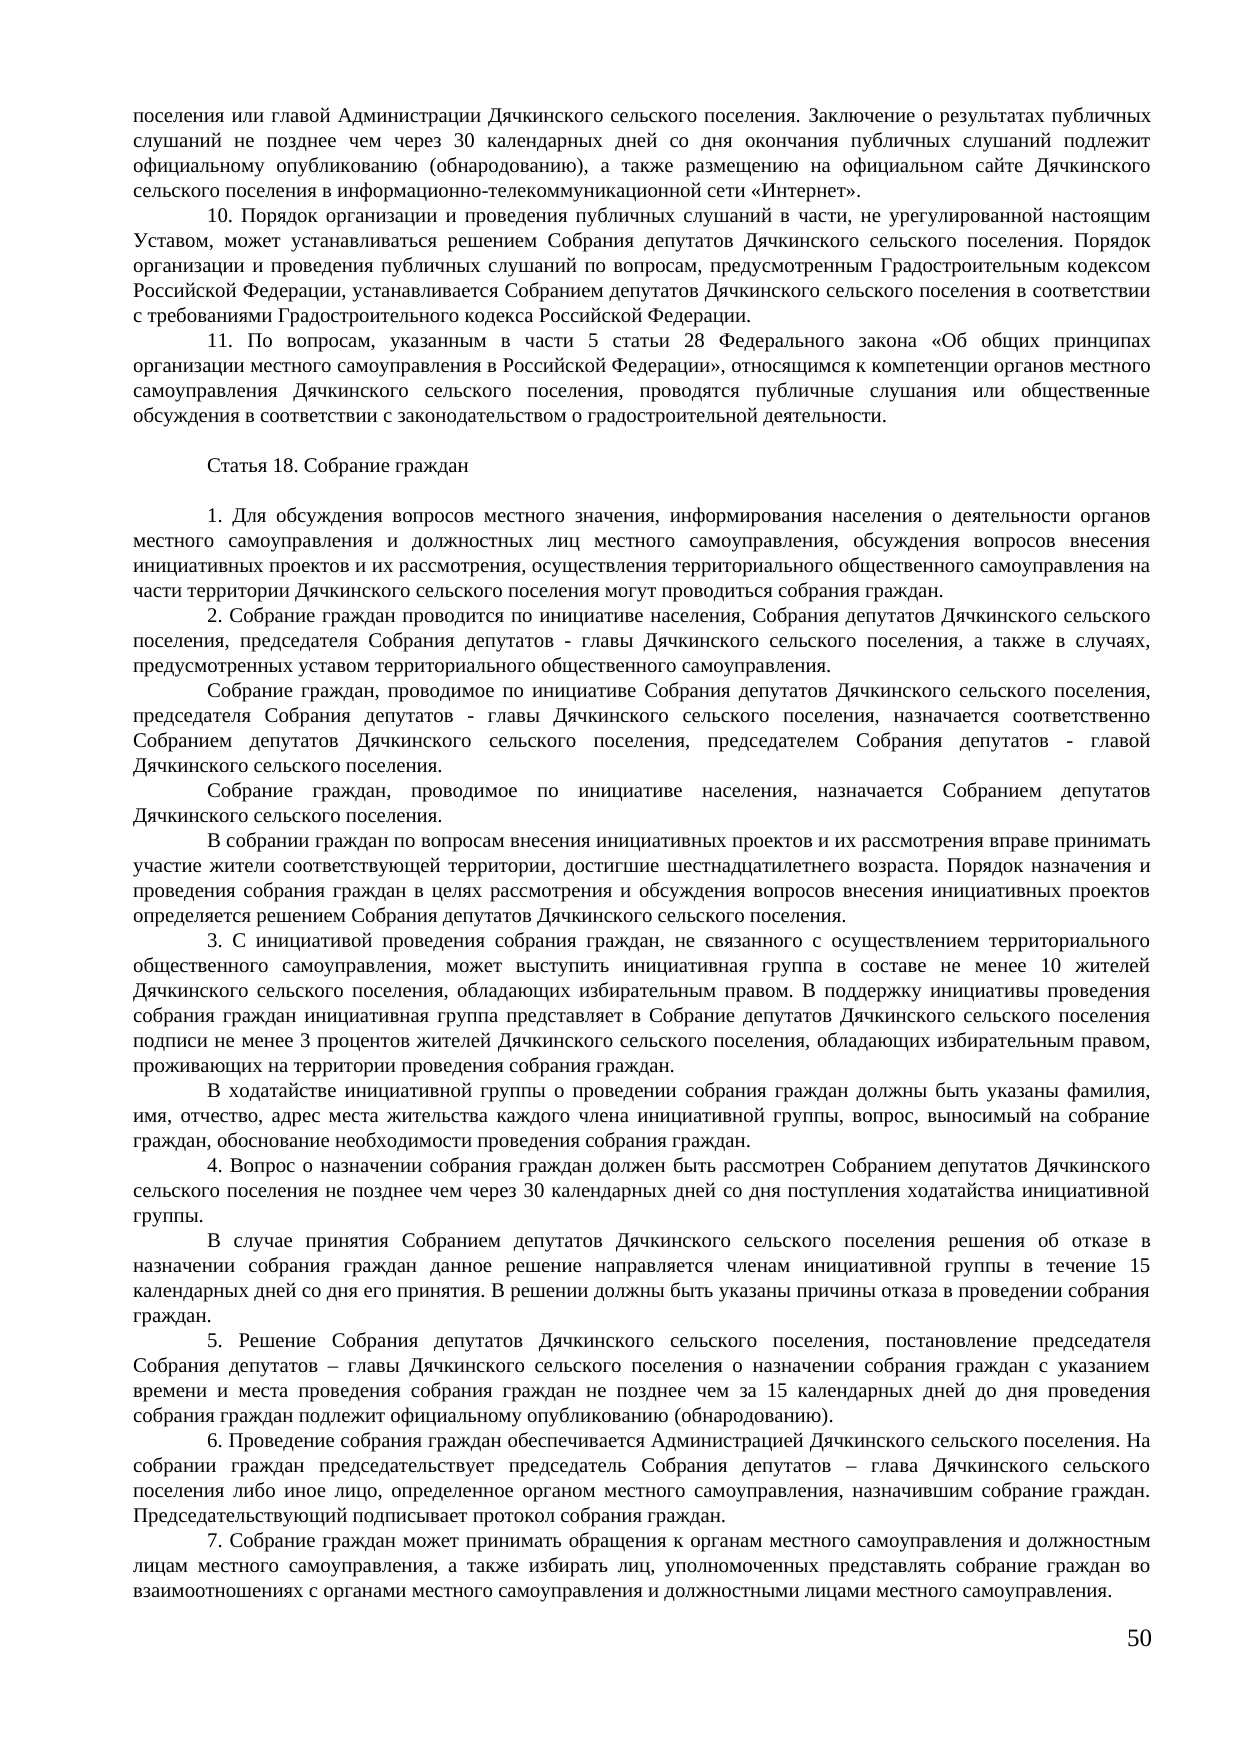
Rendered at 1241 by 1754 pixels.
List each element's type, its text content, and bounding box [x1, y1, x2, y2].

text 3. С инициативой проведения собрания граждан, не связанного с осуществлением территориального общественного самоуправления, может выступить инициативная группа в составе не менее 10 жителей Дячкинского сельского поселения, обладающих избирательным правом. В поддержку инициативы проведения собрания граждан инициативная группа представляет в Собрание депутатов Дячкинского сельского поселения подписи не менее 3 процентов жителей Дячкинского сельского поселения, обладающих избирательным правом, проживающих на территории проведения собрания граждан. [133, 927, 1152, 1077]
text 2. Собрание граждан проводится по инициативе населения, Собрания депутатов Дячкинского сельского поселения, председателя Собрания депутатов - главы Дячкинского сельского поселения, а также в случаях, предусмотренных уставом территориального общественного самоуправления. [133, 602, 1152, 677]
text В ходатайстве инициативной группы о проведении собрания граждан должны быть указаны фамилия, имя, отчество, адрес места жительства каждого члена инициативной группы, вопрос, выносимый на собрание граждан, обоснование необходимости проведения собрания граждан. [133, 1077, 1152, 1152]
text Собрание граждан, проводимое по инициативе населения, назначается Собранием депутатов Дячкинского сельского поселения. [133, 777, 1152, 827]
text 1. Для обсуждения вопросов местного значения, информирования населения о деятельности органов местного самоуправления и должностных лиц местного самоуправления, обсуждения вопросов внесения инициативных проектов и их рассмотрения, осуществления территориального общественного самоуправления на части территории Дячкинского сельского поселения могут проводиться собрания граждан. [133, 502, 1152, 602]
text 5. Решение Собрания депутатов Дячкинского сельского поселения, постановление председателя Собрания депутатов – главы Дячкинского сельского поселения о назначении собрания граждан с указанием времени и места проведения собрания граждан не позднее чем за 15 календарных дней до дня проведения собрания граждан подлежит официальному опубликованию (обнародованию). [133, 1327, 1152, 1427]
text Собрание граждан, проводимое по инициативе Собрания депутатов Дячкинского сельского поселения, председателя Собрания депутатов - главы Дячкинского сельского поселения, назначается соответственно Собранием депутатов Дячкинского сельского поселения, председателем Собрания депутатов - главой Дячкинского сельского поселения. [133, 677, 1152, 777]
text 4. Вопрос о назначении собрания граждан должен быть рассмотрен Собранием депутатов Дячкинского сельского поселения не позднее чем через 30 календарных дней со дня поступления ходатайства инициативной группы. [133, 1152, 1152, 1227]
text 7. Собрание граждан может принимать обращения к органам местного самоуправления и должностным лицам местного самоуправления, а также избирать лиц, уполномоченных представлять собрание граждан во взаимоотношениях с органами местного самоуправления и должностными лицами местного самоуправления. [133, 1527, 1152, 1602]
text 11. По вопросам, указанным в части 5 статьи 28 Федерального закона «Об общих принципах организации местного самоуправления в Российской Федерации», относящимся к компетенции органов местного самоуправления Дячкинского сельского поселения, проводятся публичные слушания или общественные обсуждения в соответствии с законодательством о градостроительной деятельности. [133, 327, 1152, 427]
text В собрании граждан по вопросам внесения инициативных проектов и их рассмотрения вправе принимать участие жители соответствующей территории, достигшие шестнадцатилетнего возраста. Порядок назначения и проведения собрания граждан в целях рассмотрения и обсуждения вопросов внесения инициативных проектов определяется решением Собрания депутатов Дячкинского сельского поселения. [133, 827, 1152, 927]
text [133, 102, 1152, 202]
text 6. Проведение собрания граждан обеспечивается Администрацией Дячкинского сельского поселения. На собрании граждан председательствует председатель Собрания депутатов – глава Дячкинского сельского поселения либо иное лицо, определенное органом местного самоуправления, назначившим собрание граждан. Председательствующий подписывает протокол собрания граждан. [133, 1427, 1152, 1527]
text Статья 18. Собрание граждан [133, 452, 1152, 477]
text 10. Порядок организации и проведения публичных слушаний в части, не урегулированной настоящим Уставом, может устанавливаться решением Собрания депутатов Дячкинского сельского поселения. Порядок организации и проведения публичных слушаний по вопросам, предусмотренным Градостроительным кодексом Российской Федерации, устанавливается Собранием депутатов Дячкинского сельского поселения в соответствии с требованиями Градостроительного кодекса Российской Федерации. [133, 202, 1152, 327]
text В случае принятия Собранием депутатов Дячкинского сельского поселения решения об отказе в назначении собрания граждан данное решение направляется членам инициативной группы в течение 15 календарных дней со дня его принятия. В решении должны быть указаны причины отказа в проведении собрания граждан. [133, 1227, 1152, 1327]
